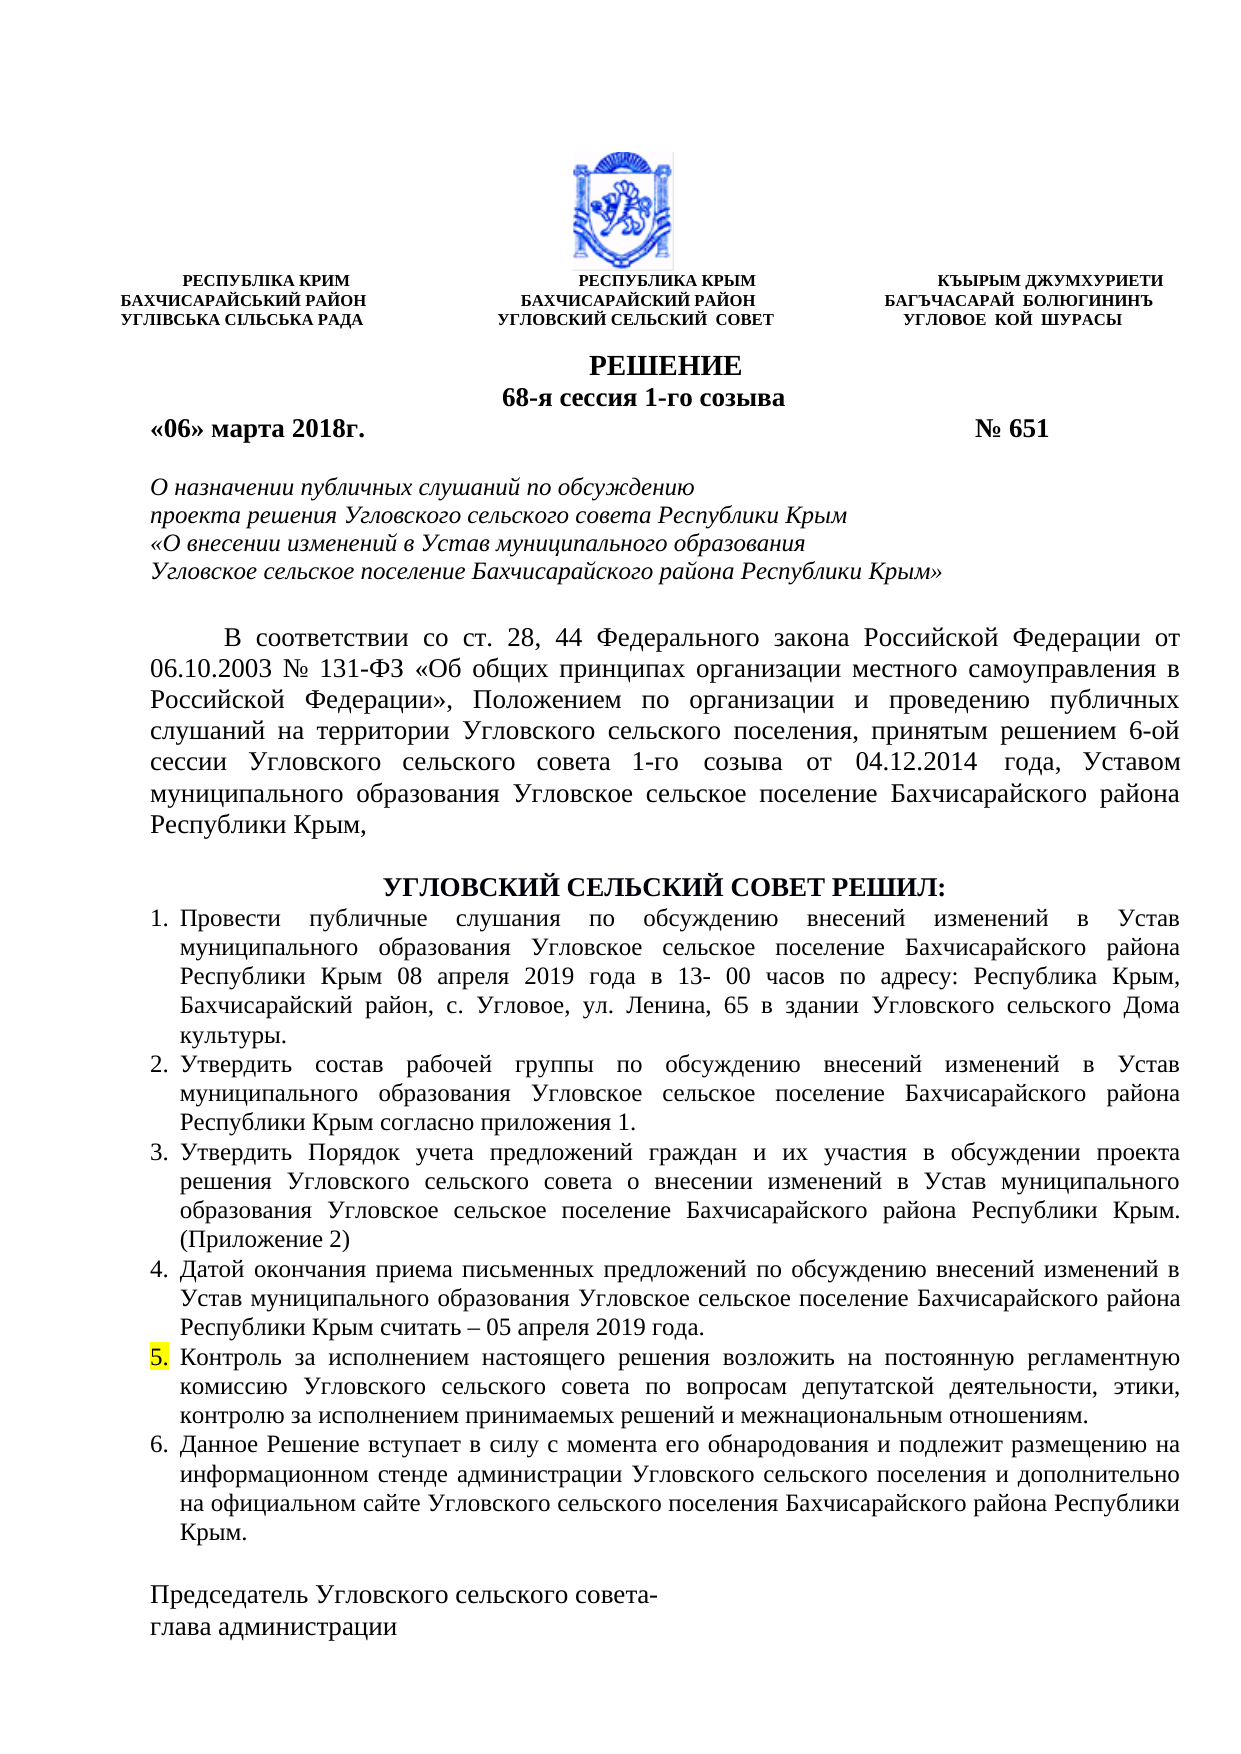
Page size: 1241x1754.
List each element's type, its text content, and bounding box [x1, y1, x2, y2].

text УГЛІВСЬКА СІЛЬСЬКА РАДА УГЛОВСКИЙ СЕЛЬСКИЙ СОВЕТ УГЛОВОЕ КОЙ ШУРАСЫ [120, 309, 1182, 329]
text РЕСПУБЛІКА КРИМ РЕСПУБЛИКА КРЫМ КЪЫРЫМ ДЖУМХУРИЕТИ [120, 271, 1182, 290]
text Председатель Угловского сельского совета- [150, 1578, 1181, 1609]
text проекта решения Угловского сельского совета Республики Крым [150, 501, 1181, 529]
text О назначении публичных слушаний по обсуждению [150, 472, 1181, 501]
list Контроль за исполнением настоящего решения возложить на постоянную регламентную комиссию Угловского сельского совета по вопросам депутатской деятельности, этики, контролю за исполнением принимаемых решений и межнациональным отношениям. [150, 1342, 1181, 1429]
text Угловское сельское поселение Бахчисарайского района Республики Крым» [150, 557, 1181, 585]
list Утвердить состав рабочей группы по обсуждению внесений изменений в Устав муниципального образования Угловское сельское поселение Бахчисарайского района Республики Крым согласно приложения 1. [150, 1049, 1181, 1136]
text В соответствии со ст. 28, 44 Федерального закона Российской Федерации от 06.10.2003 № 131-ФЗ «Об общих принципах организации местного самоуправления в Российской Федерации», Положением по организации и проведению публичных слушаний на территории Угловского сельского поселения, принятым решением 6-ой сессии Угловского сельского совета 1-го созыва от 04.12.2014 года, Уставом муниципального образования Угловское сельское поселение Бахчисарайского района Республики Крым, [150, 621, 1181, 839]
picture [572, 152, 675, 272]
text УГЛОВСКИЙ СЕЛЬСКИЙ СОВЕТ РЕШИЛ: [150, 871, 1179, 903]
text БАХЧИСАРАЙСЬКИЙ РАЙОН БАХЧИСАРАЙСКИЙ РАЙОН БАГЪЧАСАРАЙ БОЛЮГИНИНЪ [120, 290, 1182, 309]
text «О внесении изменений в Устав муниципального образования [150, 529, 1181, 557]
text РЕШЕНИЕ [150, 348, 1181, 381]
text глава администрации [150, 1610, 1181, 1641]
text 68-я сессия 1-го созыва [150, 381, 1137, 413]
list Провести публичные слушания по обсуждению внесений изменений в Устав муниципального образования Угловское сельское поселение Бахчисарайского района Республики Крым 08 апреля 2019 года в 13- 00 часов по адресу: Республика Крым, Бахчисарайский район, с. Угловое, ул. Ленина, 65 в здании Угловского сельского Дома культуры. [150, 903, 1181, 1048]
list Данное Решение вступает в силу с момента его обнародования и подлежит размещению на информационном стенде администрации Угловского сельского поселения и дополнительно на официальном сайте Угловского сельского поселения Бахчисарайского района Республики Крым. [150, 1429, 1181, 1546]
list Датой окончания приема письменных предложений по обсуждению внесений изменений в Устав муниципального образования Угловское сельское поселение Бахчисарайского района Республики Крым считать – 05 апреля 2019 года. [150, 1254, 1181, 1341]
text «06» марта 2018г. № 651 [150, 413, 1190, 444]
list Утвердить Порядок учета предложений граждан и их участия в обсуждении проекта решения Угловского сельского совета о внесении изменений в Устав муниципального образования Угловское сельское поселение Бахчисарайского района Республики Крым. (Приложение 2) [150, 1137, 1181, 1253]
